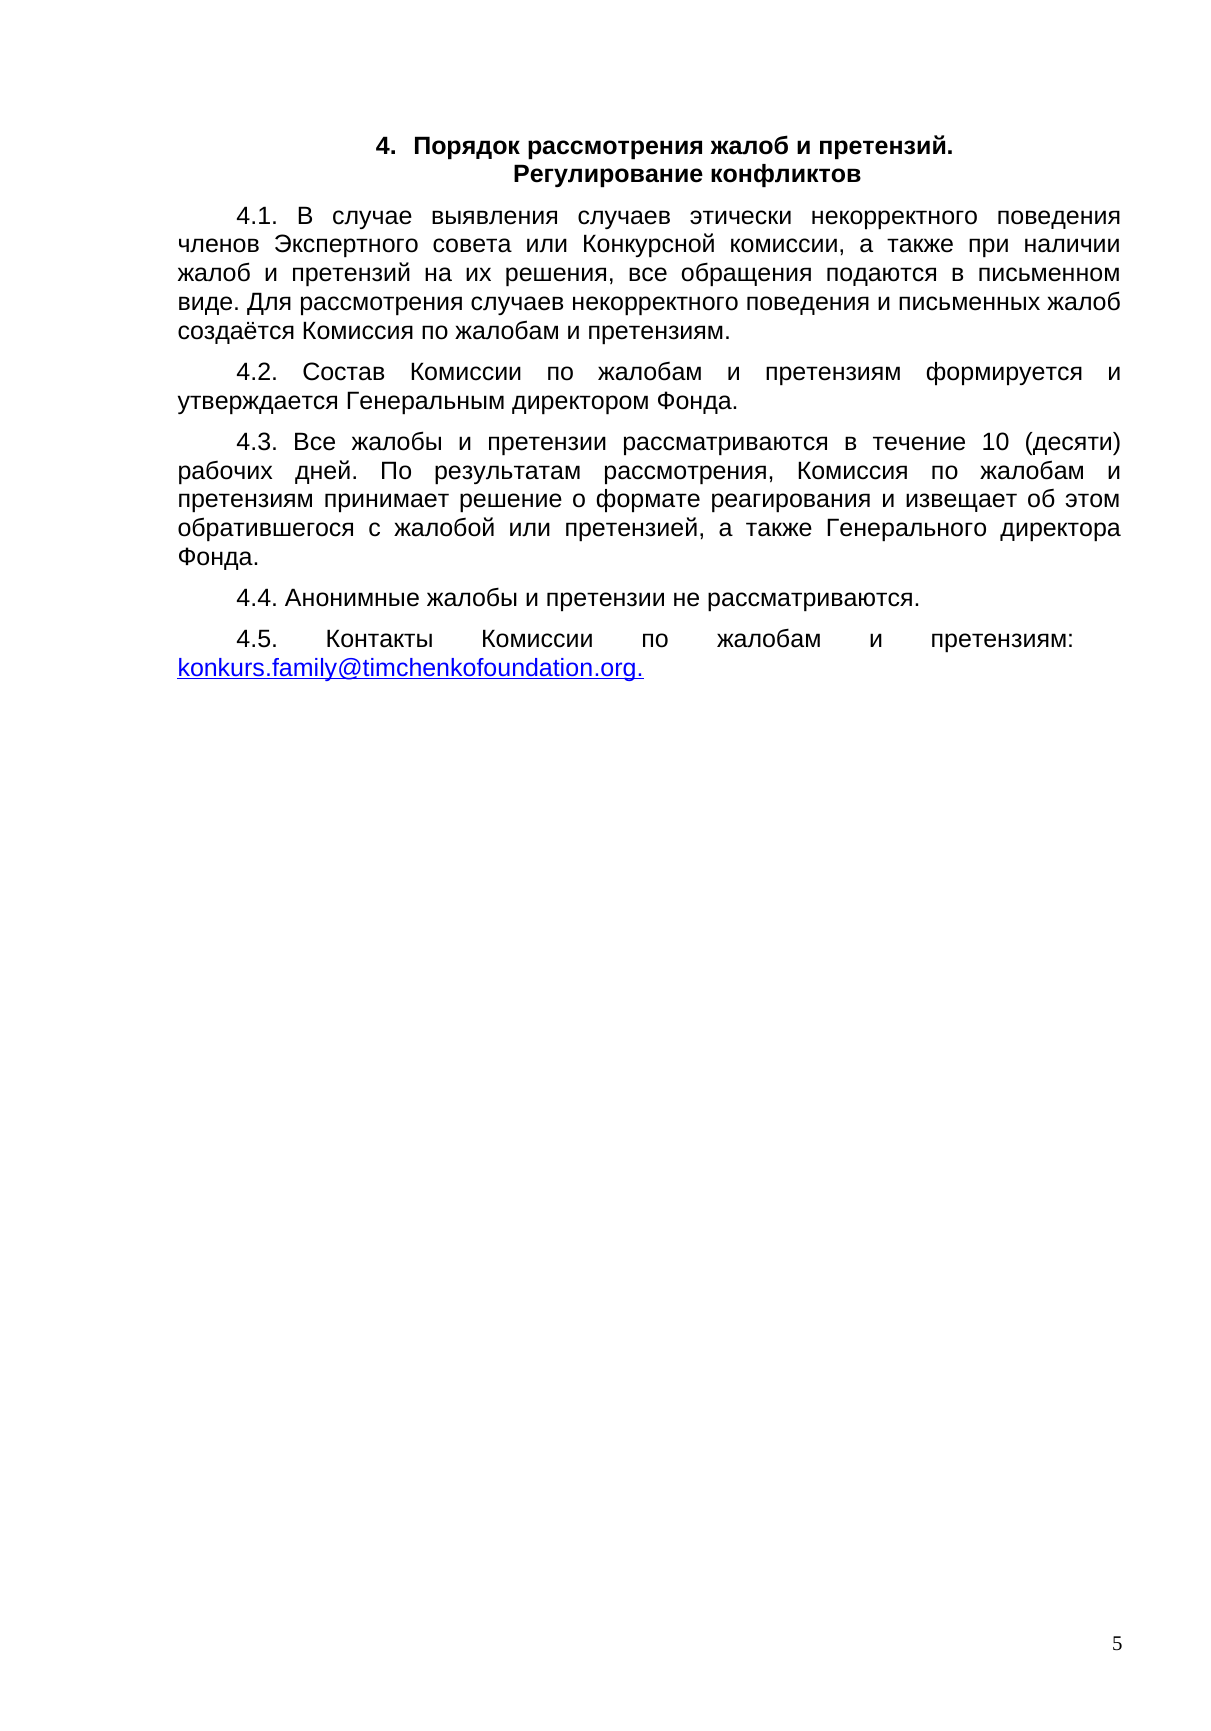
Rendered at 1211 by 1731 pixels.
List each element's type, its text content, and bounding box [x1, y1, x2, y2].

list Порядок рассмотрения жалоб и претензий. Регулирование конфликтов [215, 131, 1122, 188]
text 4.1. В случае выявления случаев этически некорректного поведения членов Экспертного совета или Конкурсной комиссии, а также при наличии жалоб и претензий на их решения, все обращения подаются в письменном виде. Для рассмотрения случаев некорректного поведения и письменных жалоб создаётся Комиссия по жалобам и претензиям. [177, 201, 1122, 344]
text 4.5. Контакты Комиссии по жалобам и претензиям: konkurs.family@timchenkofoundation.org. [177, 624, 1122, 682]
text 4.3. Все жалобы и претензии рассматриваются в течение 10 (десяти) рабочих дней. По результатам рассмотрения, Комиссия по жалобам и претензиям принимает решение о формате реагирования и извещает об этом обратившегося с жалобой или претензией, а также Генерального директора Фонда. [177, 427, 1122, 571]
text 4.4. Анонимные жалобы и претензии не рассматриваются. [177, 583, 1122, 612]
text 4.2. Состав Комиссии по жалобам и претензиям формируется и утверждается Генеральным директором Фонда. [177, 357, 1122, 414]
